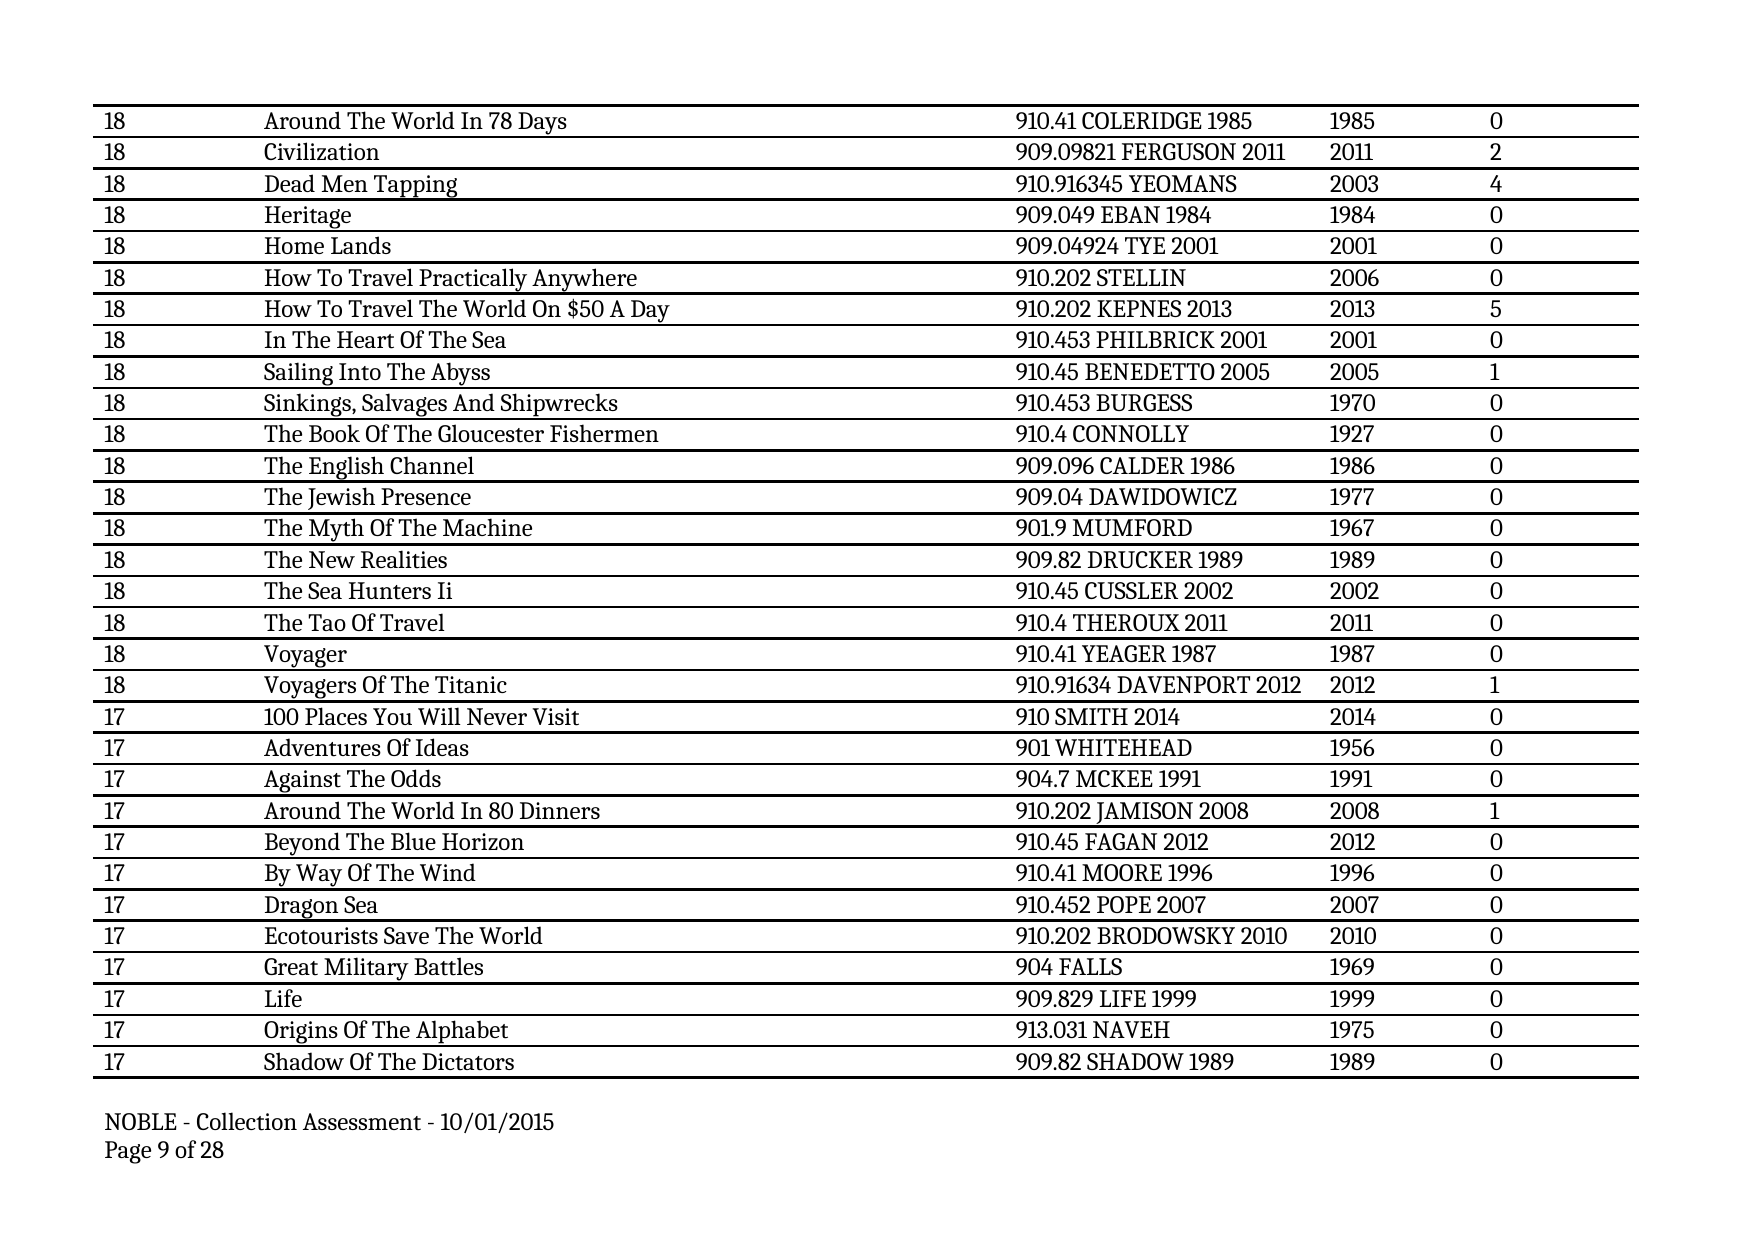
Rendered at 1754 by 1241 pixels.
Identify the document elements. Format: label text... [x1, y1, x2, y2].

table_cell 1999 [1319, 985, 1478, 1013]
table_cell 909.04924 TYE 2001 [999, 232, 1319, 261]
table_cell 5 [1479, 295, 1638, 324]
table_cell 0 [1479, 326, 1638, 355]
table_cell 18 [93, 671, 253, 700]
table_cell 909.04 DAWIDOWICZ [999, 483, 1319, 512]
table_cell 18 [93, 107, 253, 136]
table_cell 909.82 SHADOW 1989 [999, 1047, 1319, 1076]
table_cell 2001 [1319, 326, 1478, 355]
table_cell 910 SMITH 2014 [999, 703, 1319, 731]
table_cell Sailing Into The Abyss [253, 358, 999, 386]
table_cell 0 [1479, 891, 1638, 919]
table_cell 2012 [1319, 828, 1478, 857]
table_cell 0 [1479, 703, 1638, 731]
table_cell 2002 [1319, 577, 1478, 606]
table_cell 910.4 CONNOLLY [999, 420, 1319, 449]
table_cell 4 [1479, 170, 1638, 198]
table_cell 2013 [1319, 295, 1478, 324]
table_cell 2014 [1319, 703, 1478, 731]
table_cell 901 WHITEHEAD [999, 734, 1319, 763]
table_cell Beyond The Blue Horizon [253, 828, 999, 857]
table_cell 18 [93, 608, 253, 637]
table_cell 0 [1479, 546, 1638, 574]
table_cell 18 [93, 640, 253, 668]
table_cell 17 [93, 1047, 253, 1076]
table_cell 910.41 COLERIDGE 1985 [999, 107, 1319, 136]
table_cell 0 [1479, 765, 1638, 794]
table_cell 0 [1479, 985, 1638, 1013]
table_cell 0 [1479, 264, 1638, 292]
table_cell 1967 [1319, 515, 1478, 543]
table_cell 909.09821 FERGUSON 2011 [999, 138, 1319, 167]
table_cell 2011 [1319, 608, 1478, 637]
table_cell 17 [93, 703, 253, 731]
table_cell 910.202 STELLIN [999, 264, 1319, 292]
table_cell How To Travel The World On $50 A Day [253, 295, 999, 324]
table_cell 0 [1479, 608, 1638, 637]
table_cell The Jewish Presence [253, 483, 999, 512]
table_cell 2012 [1319, 671, 1478, 700]
table_cell Adventures Of Ideas [253, 734, 999, 763]
table_cell 913.031 NAVEH [999, 1016, 1319, 1045]
table_cell 910.4 THEROUX 2011 [999, 608, 1319, 637]
table_cell 1985 [1319, 107, 1478, 136]
table_cell 910.202 JAMISON 2008 [999, 797, 1319, 825]
table_cell Voyager [253, 640, 999, 668]
table_cell The New Realities [253, 546, 999, 574]
table_cell 2003 [1319, 170, 1478, 198]
table_cell Sinkings, Salvages And Shipwrecks [253, 389, 999, 418]
table_cell Shadow Of The Dictators [253, 1047, 999, 1076]
table_cell 1989 [1319, 1047, 1478, 1076]
table_cell 1970 [1319, 389, 1478, 418]
table_cell 2006 [1319, 264, 1478, 292]
table_cell 2010 [1319, 922, 1478, 951]
table_cell 1 [1479, 797, 1638, 825]
table_cell 18 [93, 546, 253, 574]
table_cell 17 [93, 797, 253, 825]
table_cell 2007 [1319, 891, 1478, 919]
table_cell Around The World In 78 Days [253, 107, 999, 136]
table_cell 0 [1479, 452, 1638, 480]
table_cell 2011 [1319, 138, 1478, 167]
table_cell In The Heart Of The Sea [253, 326, 999, 355]
table_cell 17 [93, 734, 253, 763]
table_cell 1977 [1319, 483, 1478, 512]
table_cell 0 [1479, 107, 1638, 136]
table_cell 0 [1479, 1047, 1638, 1076]
table_cell 909.096 CALDER 1986 [999, 452, 1319, 480]
table_cell 1927 [1319, 420, 1478, 449]
table_cell 18 [93, 358, 253, 386]
table_cell 910.453 BURGESS [999, 389, 1319, 418]
table_cell 17 [93, 859, 253, 888]
table_cell Dead Men Tapping [253, 170, 999, 198]
table_cell 0 [1479, 859, 1638, 888]
table_cell 910.45 BENEDETTO 2005 [999, 358, 1319, 386]
table_cell Life [253, 985, 999, 1013]
table_cell 1984 [1319, 201, 1478, 229]
table_cell The English Channel [253, 452, 999, 480]
table_cell 17 [93, 765, 253, 794]
table_cell 1989 [1319, 546, 1478, 574]
table_cell The Tao Of Travel [253, 608, 999, 637]
table_cell 18 [93, 326, 253, 355]
table_cell 18 [93, 483, 253, 512]
table_cell 0 [1479, 420, 1638, 449]
table_cell 18 [93, 577, 253, 606]
table_cell 0 [1479, 734, 1638, 763]
table_cell 17 [93, 922, 253, 951]
table_cell 18 [93, 452, 253, 480]
table_cell 17 [93, 985, 253, 1013]
table_cell Against The Odds [253, 765, 999, 794]
table_cell 910.453 PHILBRICK 2001 [999, 326, 1319, 355]
table_cell By Way Of The Wind [253, 859, 999, 888]
table_cell 18 [93, 201, 253, 229]
table_cell 904 FALLS [999, 953, 1319, 982]
table_cell 0 [1479, 828, 1638, 857]
table_cell 910.45 CUSSLER 2002 [999, 577, 1319, 606]
table_cell 0 [1479, 483, 1638, 512]
table_cell 17 [93, 891, 253, 919]
table_cell 18 [93, 232, 253, 261]
table_cell Civilization [253, 138, 999, 167]
table_cell 1969 [1319, 953, 1478, 982]
table_cell 0 [1479, 515, 1638, 543]
table_cell 910.202 KEPNES 2013 [999, 295, 1319, 324]
table_cell 909.82 DRUCKER 1989 [999, 546, 1319, 574]
table_cell 2005 [1319, 358, 1478, 386]
table_cell 1987 [1319, 640, 1478, 668]
table_cell 0 [1479, 922, 1638, 951]
table_cell The Book Of The Gloucester Fishermen [253, 420, 999, 449]
table_cell 17 [93, 828, 253, 857]
table_cell Home Lands [253, 232, 999, 261]
table_cell Heritage [253, 201, 999, 229]
table_cell 910.452 POPE 2007 [999, 891, 1319, 919]
table_cell 2008 [1319, 797, 1478, 825]
table_cell 0 [1479, 577, 1638, 606]
table_cell The Myth Of The Machine [253, 515, 999, 543]
table_cell 1975 [1319, 1016, 1478, 1045]
table_cell Great Military Battles [253, 953, 999, 982]
table_cell 17 [93, 1016, 253, 1045]
table_cell 0 [1479, 232, 1638, 261]
table_cell 1991 [1319, 765, 1478, 794]
table_cell 910.41 YEAGER 1987 [999, 640, 1319, 668]
table_cell Voyagers Of The Titanic [253, 671, 999, 700]
table_cell 0 [1479, 1016, 1638, 1045]
table_cell 1986 [1319, 452, 1478, 480]
table_cell Origins Of The Alphabet [253, 1016, 999, 1045]
table_cell 18 [93, 420, 253, 449]
table_cell The Sea Hunters Ii [253, 577, 999, 606]
table_cell 910.202 BRODOWSKY 2010 [999, 922, 1319, 951]
table_cell Dragon Sea [253, 891, 999, 919]
table_cell 18 [93, 389, 253, 418]
table_cell 904.7 MCKEE 1991 [999, 765, 1319, 794]
table_cell 0 [1479, 201, 1638, 229]
table_cell 18 [93, 138, 253, 167]
table_cell 909.829 LIFE 1999 [999, 985, 1319, 1013]
table_cell 18 [93, 515, 253, 543]
table_cell 17 [93, 953, 253, 982]
table_cell 1 [1479, 358, 1638, 386]
table_cell 0 [1479, 953, 1638, 982]
table_cell 2 [1479, 138, 1638, 167]
table_cell 1956 [1319, 734, 1478, 763]
table_cell How To Travel Practically Anywhere [253, 264, 999, 292]
table_cell 901.9 MUMFORD [999, 515, 1319, 543]
table_cell 910.916345 YEOMANS [999, 170, 1319, 198]
table_cell 1996 [1319, 859, 1478, 888]
table_cell 18 [93, 295, 253, 324]
table_cell 909.049 EBAN 1984 [999, 201, 1319, 229]
table_cell 910.45 FAGAN 2012 [999, 828, 1319, 857]
table_cell 18 [93, 264, 253, 292]
table_cell 0 [1479, 640, 1638, 668]
table_cell 18 [93, 170, 253, 198]
table_cell 910.41 MOORE 1996 [999, 859, 1319, 888]
table_cell 2001 [1319, 232, 1478, 261]
table_cell Around The World In 80 Dinners [253, 797, 999, 825]
table_cell Ecotourists Save The World [253, 922, 999, 951]
table_cell 0 [1479, 389, 1638, 418]
table_cell 100 Places You Will Never Visit [253, 703, 999, 731]
table_cell 1 [1479, 671, 1638, 700]
table_cell 910.91634 DAVENPORT 2012 [999, 671, 1319, 700]
